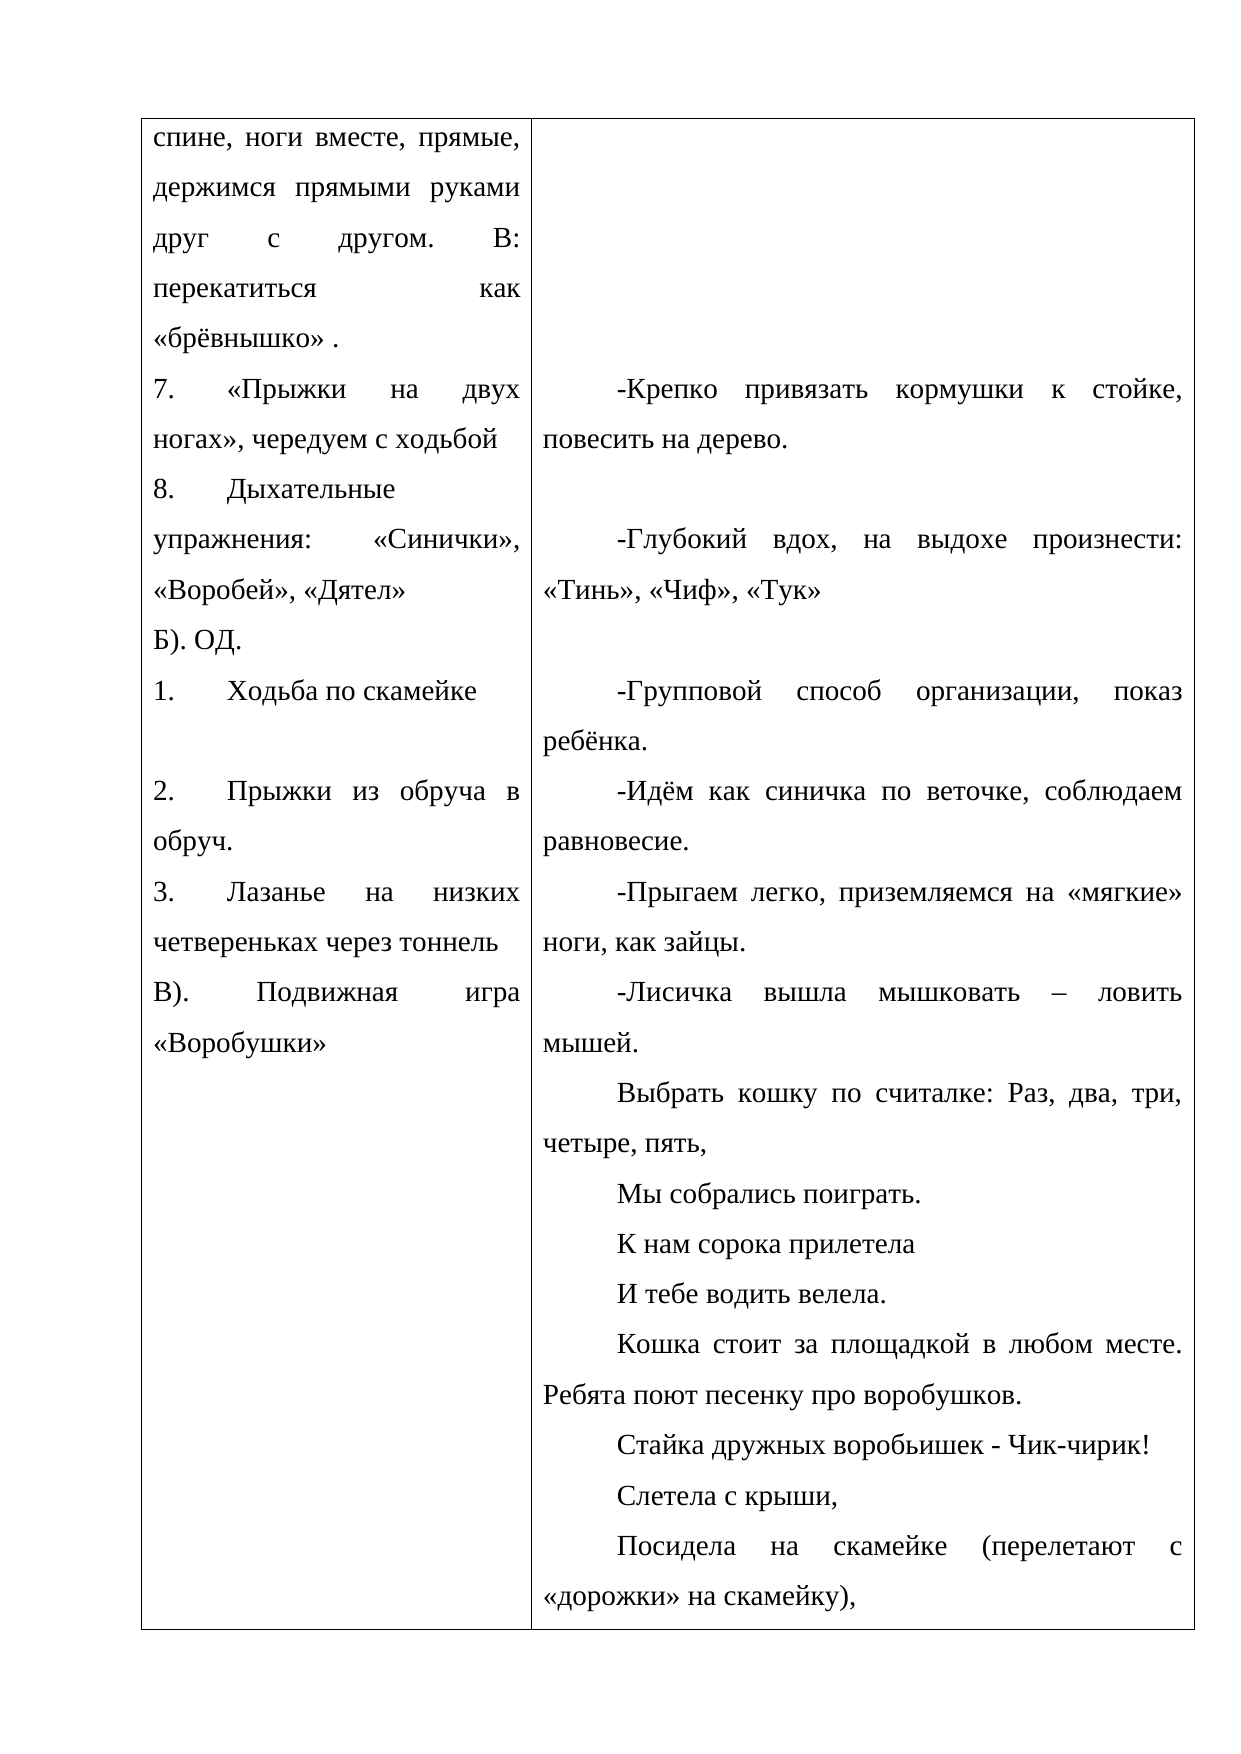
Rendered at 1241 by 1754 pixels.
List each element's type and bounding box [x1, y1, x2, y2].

table_cell [142, 119, 531, 1628]
table_cell [532, 119, 1194, 1628]
